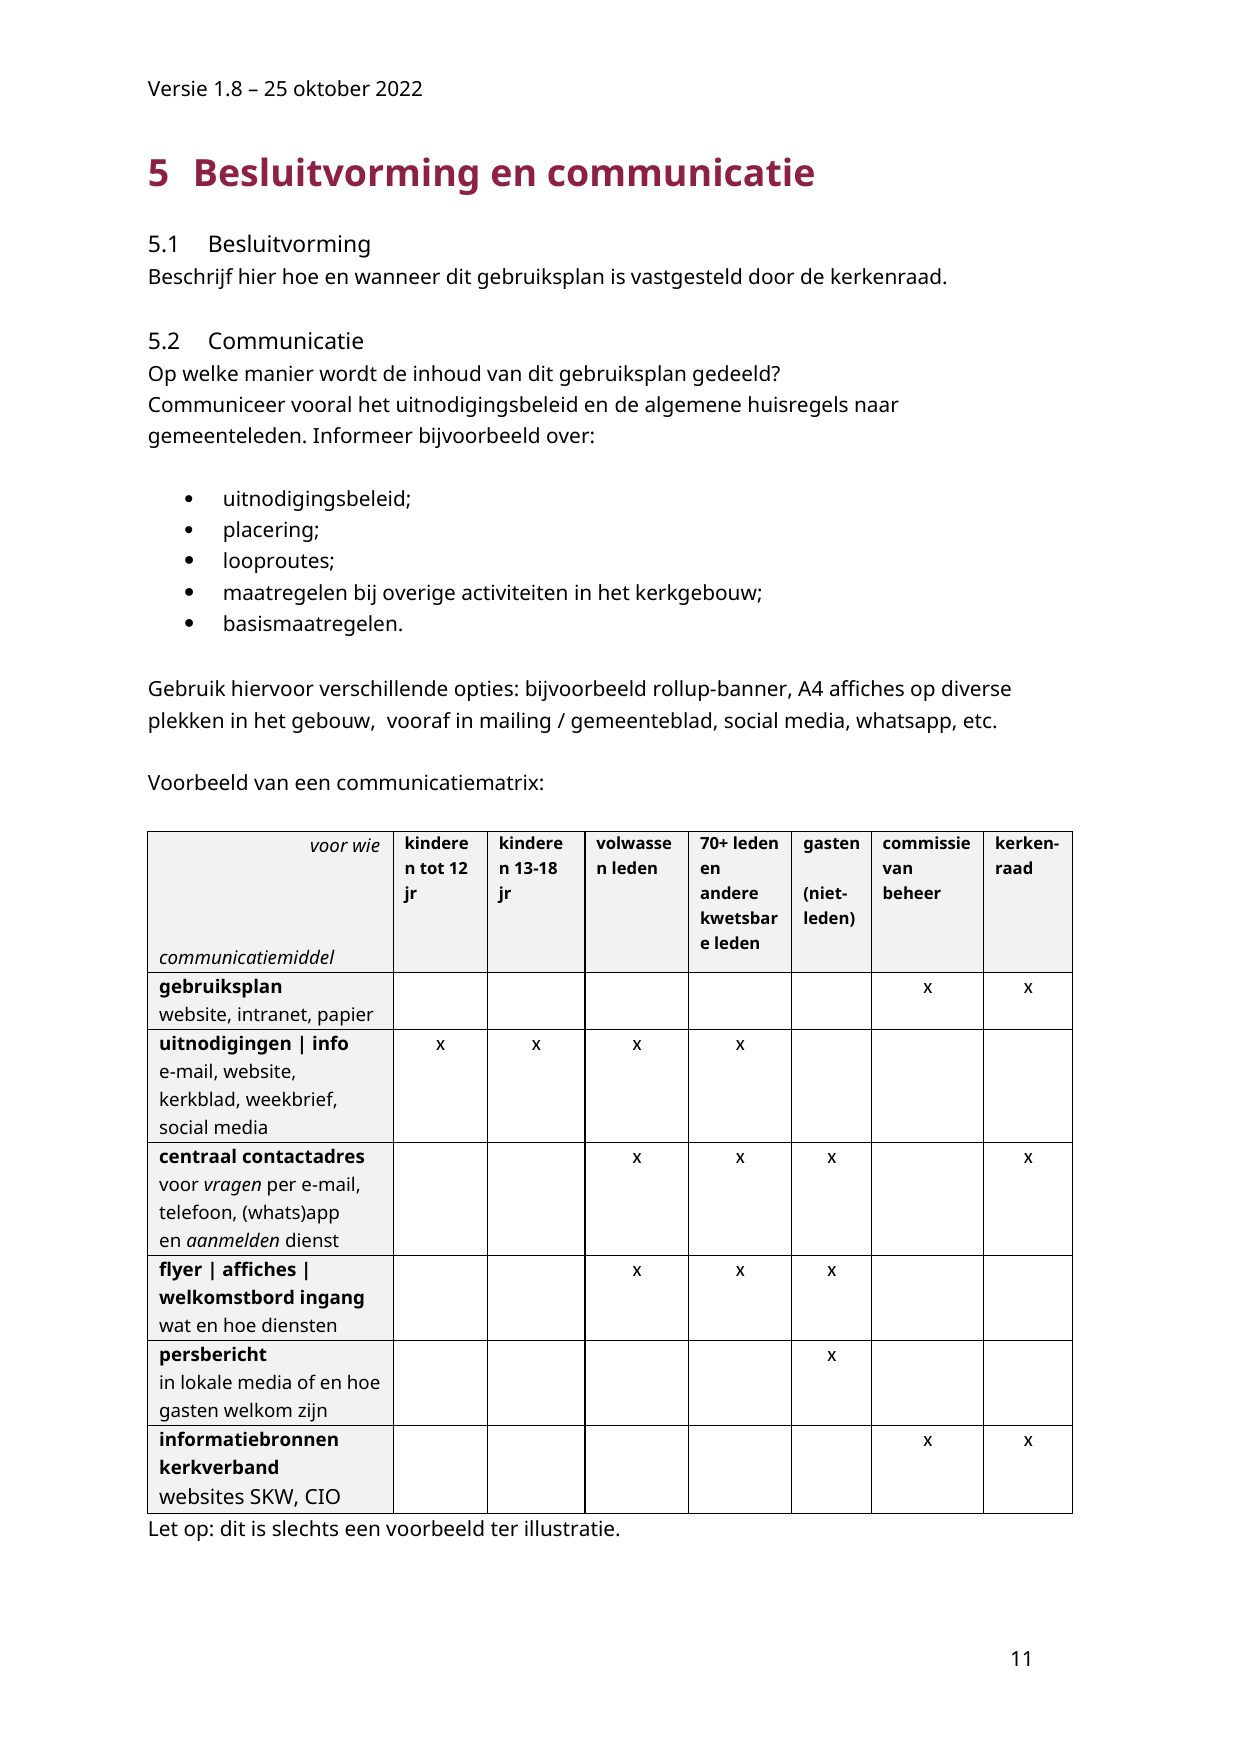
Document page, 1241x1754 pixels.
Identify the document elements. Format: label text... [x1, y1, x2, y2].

table_cell [872, 1256, 983, 1340]
table_cell [394, 1143, 487, 1255]
table_cell [984, 1341, 1072, 1425]
table_cell gebruiksplan website, intranet, papier [148, 973, 393, 1029]
table_cell x [792, 1256, 871, 1340]
text Let op: dit is slechts een voorbeeld ter illustratie. [148, 1514, 1033, 1542]
list basismaatregelen. [185, 609, 1033, 637]
subtitle Besluitvorming en communicatie [148, 147, 1033, 198]
table_cell [394, 1256, 487, 1340]
table_cell [689, 1426, 791, 1513]
text Beschrijf hier hoe en wanneer dit gebruiksplan is vastgesteld door de kerkenraad. [148, 262, 1033, 291]
table_cell x [488, 1030, 584, 1142]
table_header kerken-raad [984, 832, 1072, 972]
table_cell [792, 1030, 871, 1142]
table_cell x [586, 1030, 688, 1142]
table_header voor wie communicatiemiddel [148, 832, 393, 972]
table_cell [586, 1426, 688, 1513]
table_cell [872, 1030, 983, 1142]
table_cell uitnodigingen | info e-mail, website, kerkblad, weekbrief, social media [148, 1030, 393, 1142]
table_cell x [872, 1426, 983, 1513]
table_cell [488, 1341, 584, 1425]
table_header commissie van beheer [872, 832, 983, 972]
table_cell x [586, 1143, 688, 1255]
table_cell [586, 973, 688, 1029]
table_cell centraal contactadres voor vragen per e-mail, telefoon, (whats)app en aanmelden dienst [148, 1143, 393, 1255]
table_cell [984, 1030, 1072, 1142]
table_cell [872, 1341, 983, 1425]
subtitle Besluitvorming [148, 228, 1033, 259]
text Voorbeeld van een communicatiematrix: [148, 768, 1033, 797]
table_cell [488, 1256, 584, 1340]
table_cell x [984, 973, 1072, 1029]
text Communiceer vooral het uitnodigingsbeleid en de algemene huisregels naar gemeenteleden. Informeer bijvoorbeeld over: [148, 390, 1033, 450]
table_cell [488, 1143, 584, 1255]
list looproutes; [185, 546, 1033, 575]
table_cell flyer | affiches | welkomstbord ingang wat en hoe diensten [148, 1256, 393, 1340]
table_cell [586, 1341, 688, 1425]
table_cell [872, 1143, 983, 1255]
table_cell x [984, 1143, 1072, 1255]
table_cell x [394, 1030, 487, 1142]
list maatregelen bij overige activiteiten in het kerkgebouw; [185, 578, 1033, 606]
text Gebruik hiervoor verschillende opties: bijvoorbeeld rollup-banner, A4 affiches op diverse plekken in het gebouw, vooraf in mailing / gemeenteblad, social media, whatsapp, etc. [148, 674, 1033, 734]
table_cell [394, 1426, 487, 1513]
table_cell x [689, 1143, 791, 1255]
table_cell x [792, 1341, 871, 1425]
table_cell [689, 973, 791, 1029]
table_header kinderen tot 12 jr [394, 832, 487, 972]
list uitnodigingsbeleid; [185, 484, 1033, 512]
table_header kinderen 13-18 jr [488, 832, 584, 972]
table_cell x [792, 1143, 871, 1255]
table_header gasten (niet-leden) [792, 832, 871, 972]
table_cell informatiebronnen kerkverband websites SKW, CIO [148, 1426, 393, 1513]
text Op welke manier wordt de inhoud van dit gebruiksplan gedeeld? [148, 359, 1033, 387]
table_cell [984, 1256, 1072, 1340]
table_cell x [689, 1256, 791, 1340]
table_cell [488, 973, 584, 1029]
table_cell x [984, 1426, 1072, 1513]
table_cell [488, 1426, 584, 1513]
table_cell x [586, 1256, 688, 1340]
table_cell [792, 973, 871, 1029]
subtitle Communicatie [148, 324, 1033, 356]
list placering; [185, 515, 1033, 544]
table_cell [689, 1341, 791, 1425]
table_header 70+ leden en andere kwetsbare leden [689, 832, 791, 972]
table_cell x [689, 1030, 791, 1142]
table_cell [394, 1341, 487, 1425]
table_cell [792, 1426, 871, 1513]
table_header volwassen leden [586, 832, 688, 972]
table_cell x [872, 973, 983, 1029]
table_cell [394, 973, 487, 1029]
table_cell persbericht in lokale media of en hoe gasten welkom zijn [148, 1341, 393, 1425]
